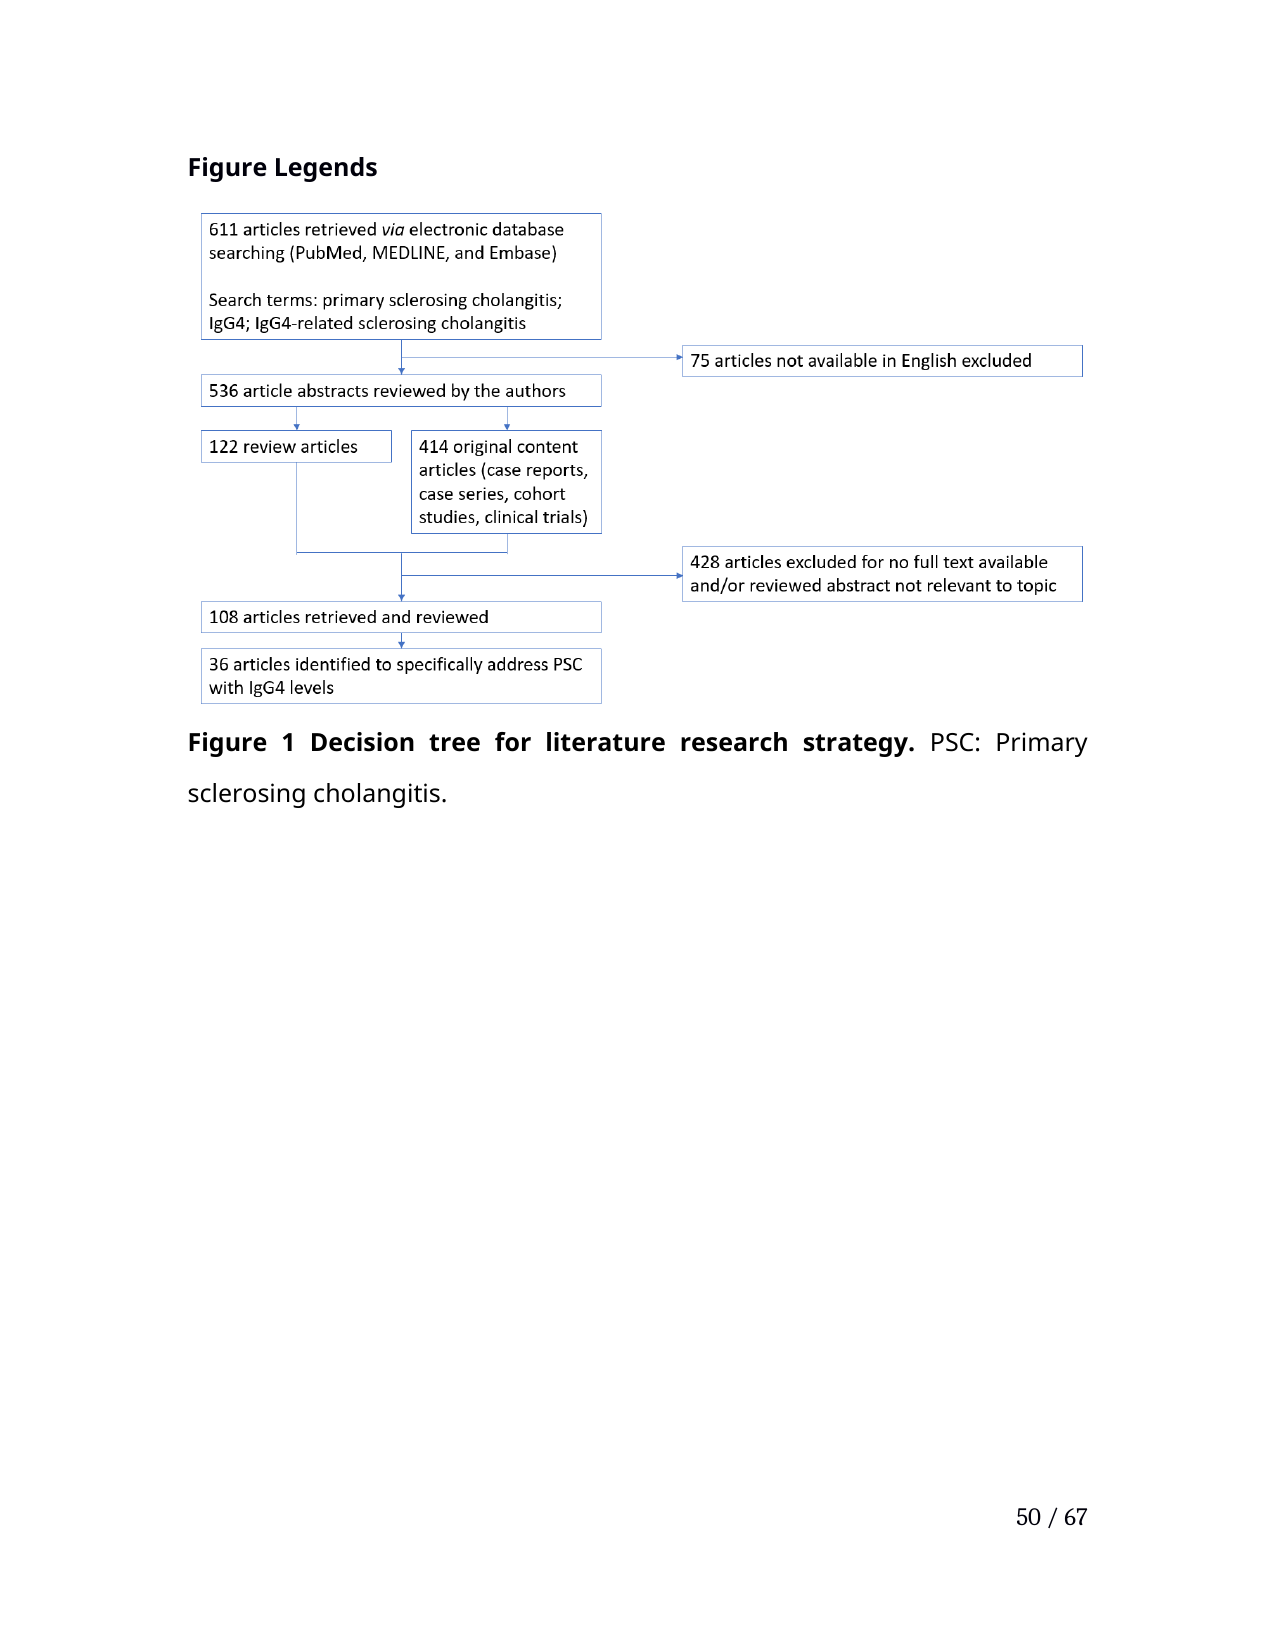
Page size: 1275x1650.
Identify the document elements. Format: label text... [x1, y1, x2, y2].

picture [187, 201, 1102, 711]
text Figure 1 Decision tree for literature research strategy. PSC: Primary sclerosing cholangitis. [187, 725, 1087, 810]
text Figure Legends [187, 150, 1087, 184]
